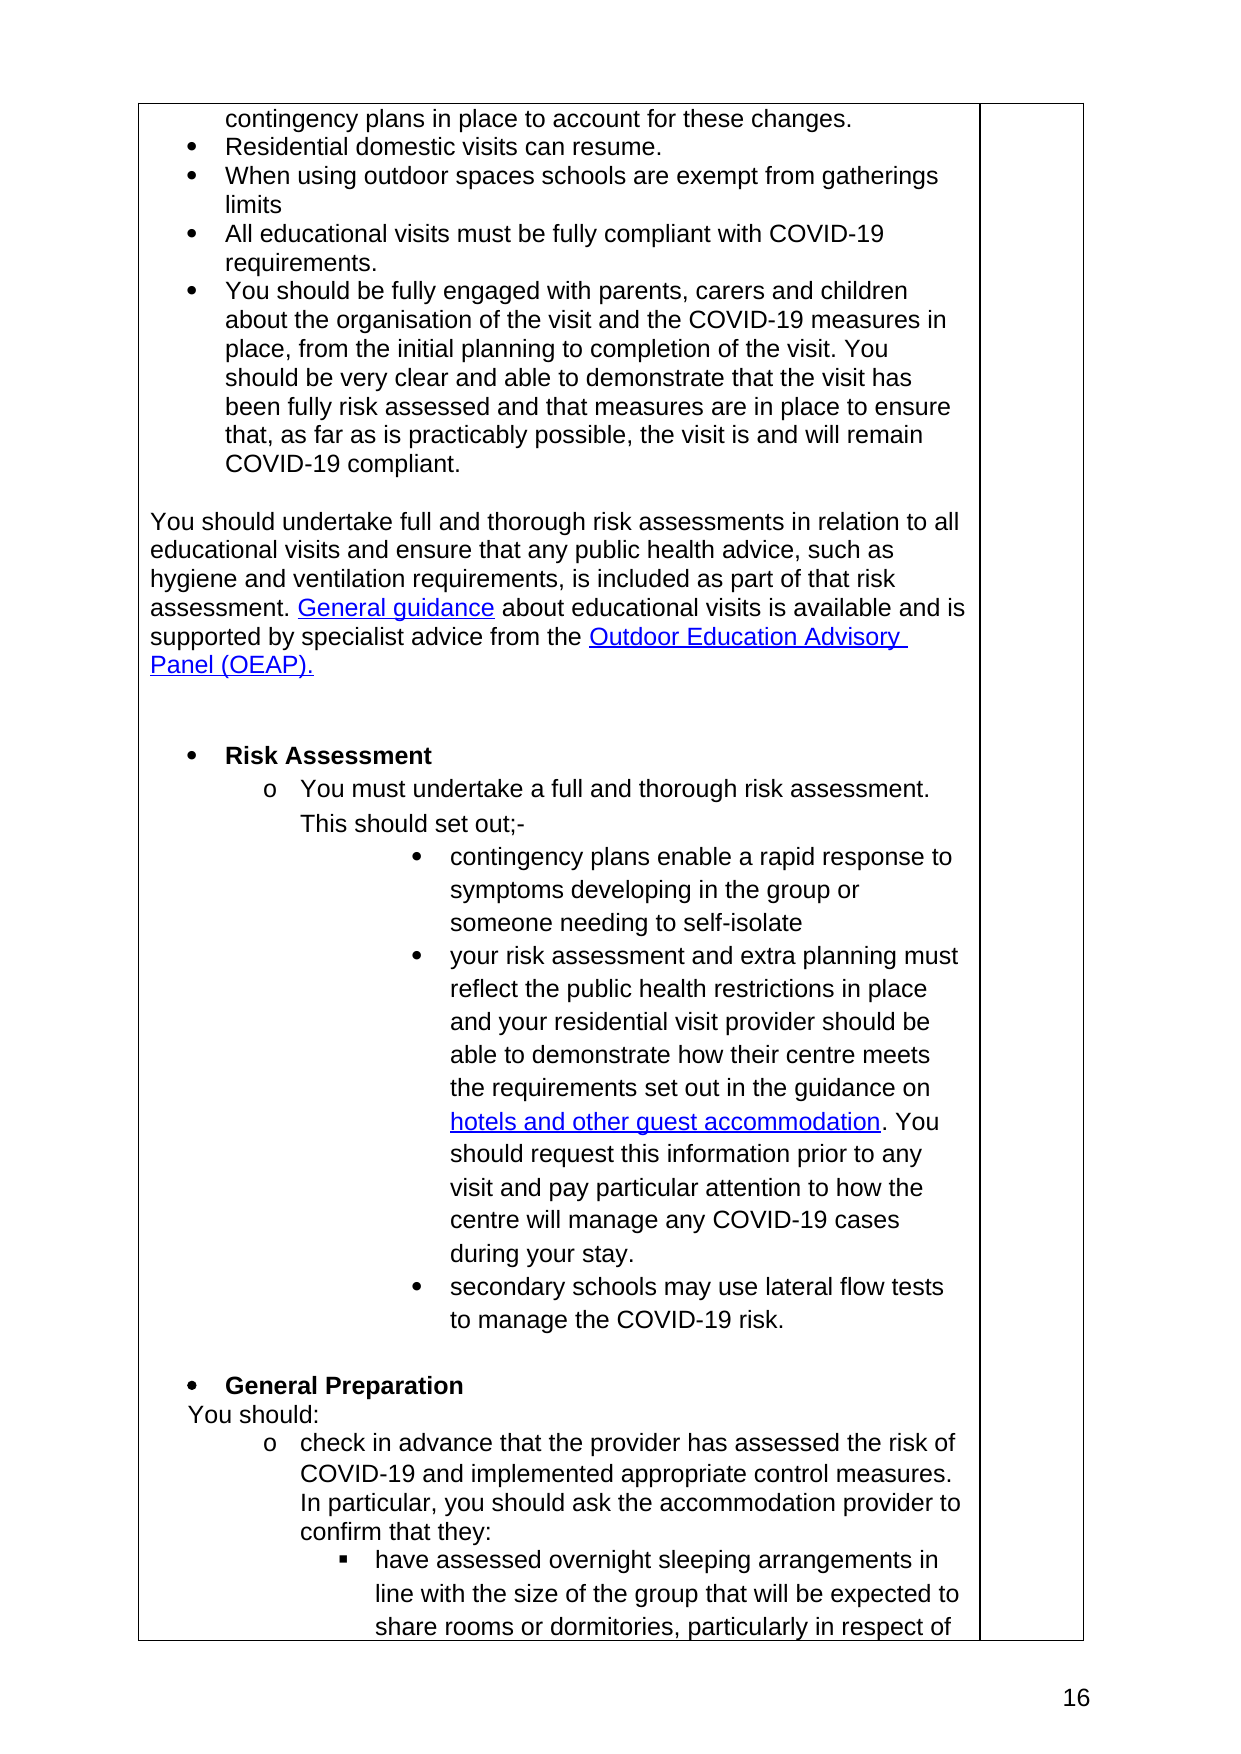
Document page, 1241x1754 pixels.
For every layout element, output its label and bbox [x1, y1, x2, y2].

table_cell [139, 104, 979, 1640]
table_cell [981, 104, 1083, 1640]
